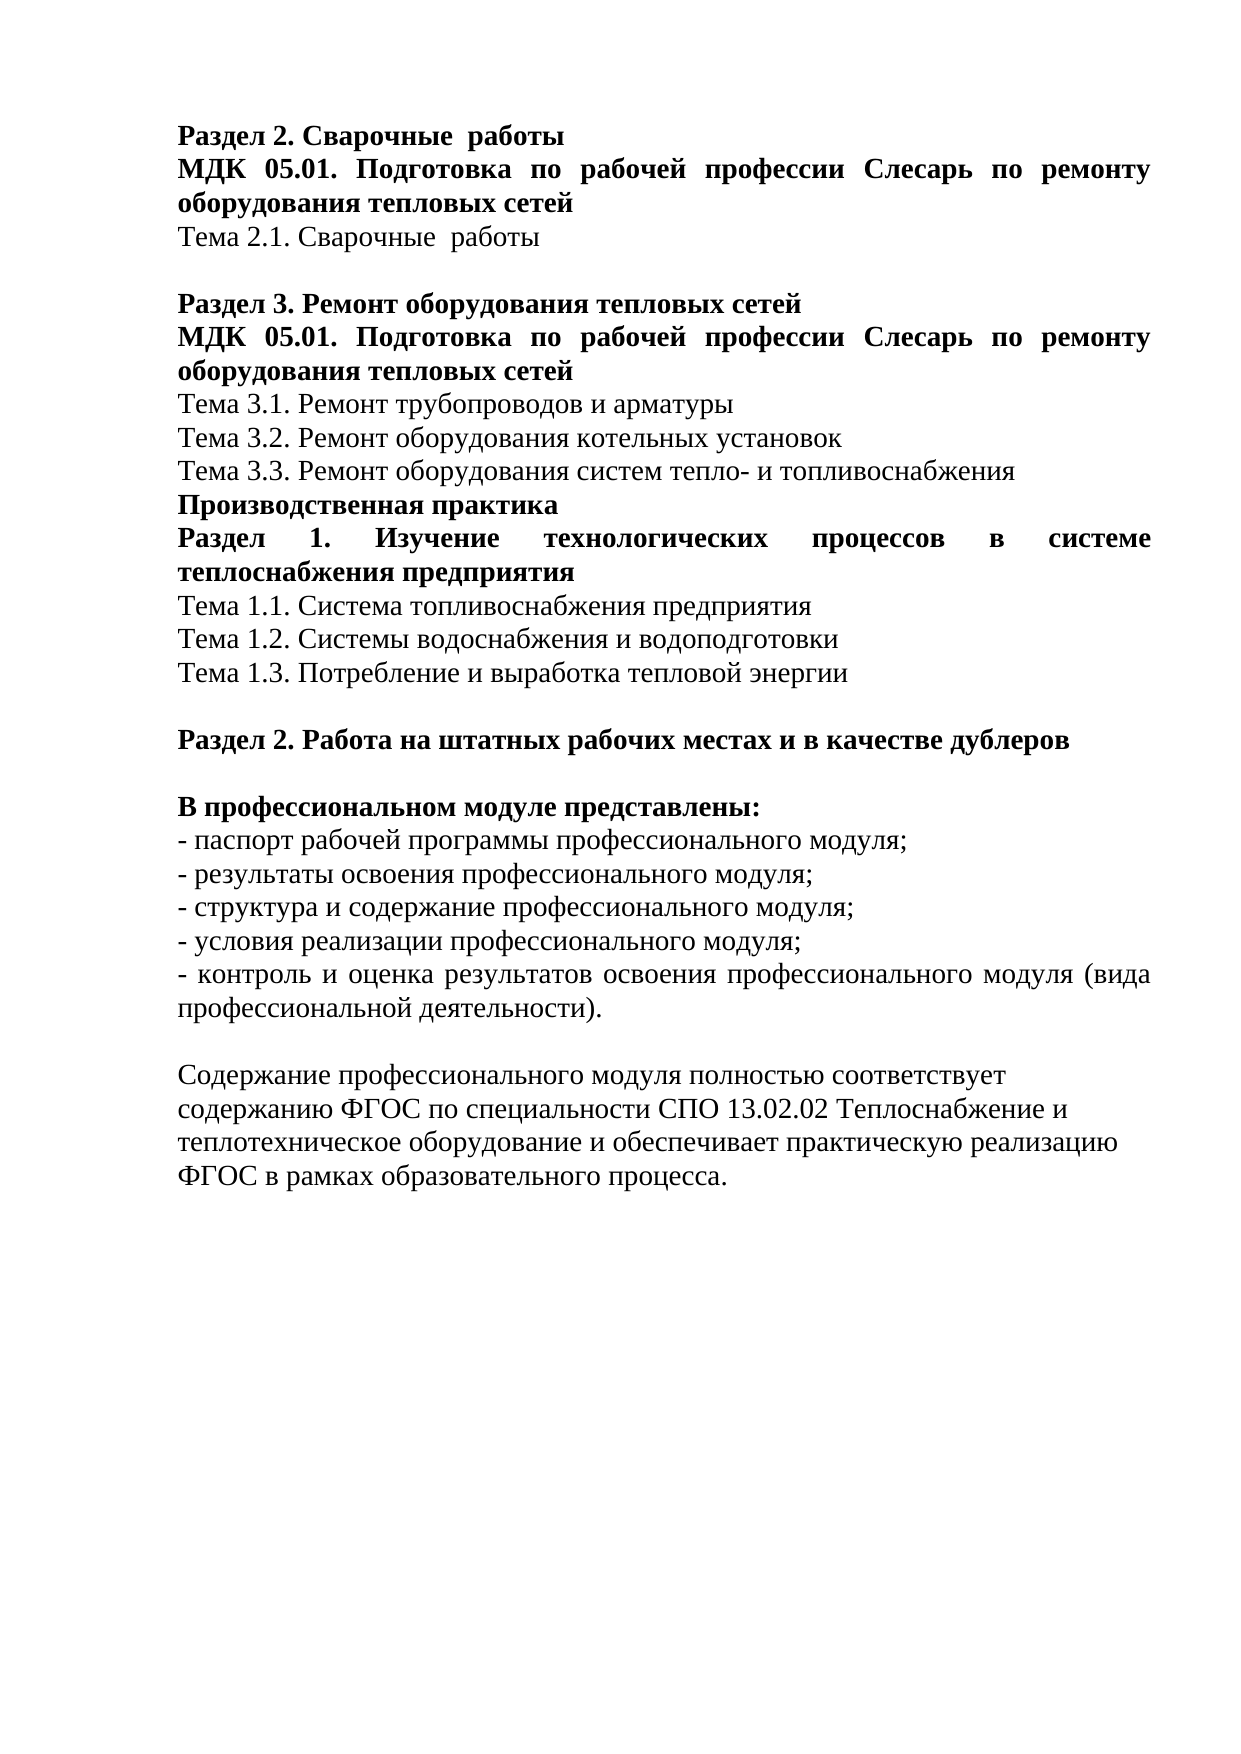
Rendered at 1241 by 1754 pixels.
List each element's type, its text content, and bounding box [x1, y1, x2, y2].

text Тема 3.2. Ремонт оборудования котельных установок [177, 420, 1152, 453]
text - паспорт рабочей программы профессионального модуля; [177, 822, 1152, 856]
text Раздел 2. Сварочные работы [177, 118, 1152, 152]
text Тема 2.1. Сварочные работы [177, 219, 1152, 252]
text Тема 3.3. Ремонт оборудования систем тепло- и топливоснабжения [177, 453, 1152, 487]
text - условия реализации профессионального модуля; [177, 923, 1152, 957]
text Раздел 3. Ремонт оборудования тепловых сетей [177, 286, 1152, 319]
text - структура и содержание профессионального модуля; [177, 889, 1152, 923]
text Тема 3.1. Ремонт трубопроводов и арматуры [177, 386, 1152, 420]
text В профессиональном модуле представлены: [177, 789, 1152, 822]
text МДК 05.01. Подготовка по рабочей профессии Слесарь по ремонту оборудования тепловых сетей [177, 319, 1152, 386]
text Содержание профессионального модуля полностью соответствует содержанию ФГОС по специальности СПО 13.02.02 Теплоснабжение и теплотехническое оборудование и обеспечивает практическую реализацию ФГОС в рамках образовательного процесса. [177, 1057, 1152, 1191]
text - результаты освоения профессионального модуля; [177, 856, 1152, 889]
text Тема 1.2. Системы водоснабжения и водоподготовки [177, 621, 1152, 655]
text Производственная практика [177, 487, 1152, 521]
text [177, 152, 1152, 219]
text Раздел 1. Изучение технологических процессов в системе теплоснабжения предприятия [177, 521, 1152, 588]
text Тема 1.3. Потребление и выработка тепловой энергии [177, 655, 1152, 688]
text - контроль и оценка результатов освоения профессионального модуля (вида профессиональной деятельности). [177, 957, 1152, 1024]
text Тема 1.1. Система топливоснабжения предприятия [177, 588, 1152, 621]
text Раздел 2. Работа на штатных рабочих местах и в качестве дублеров [177, 722, 1152, 755]
